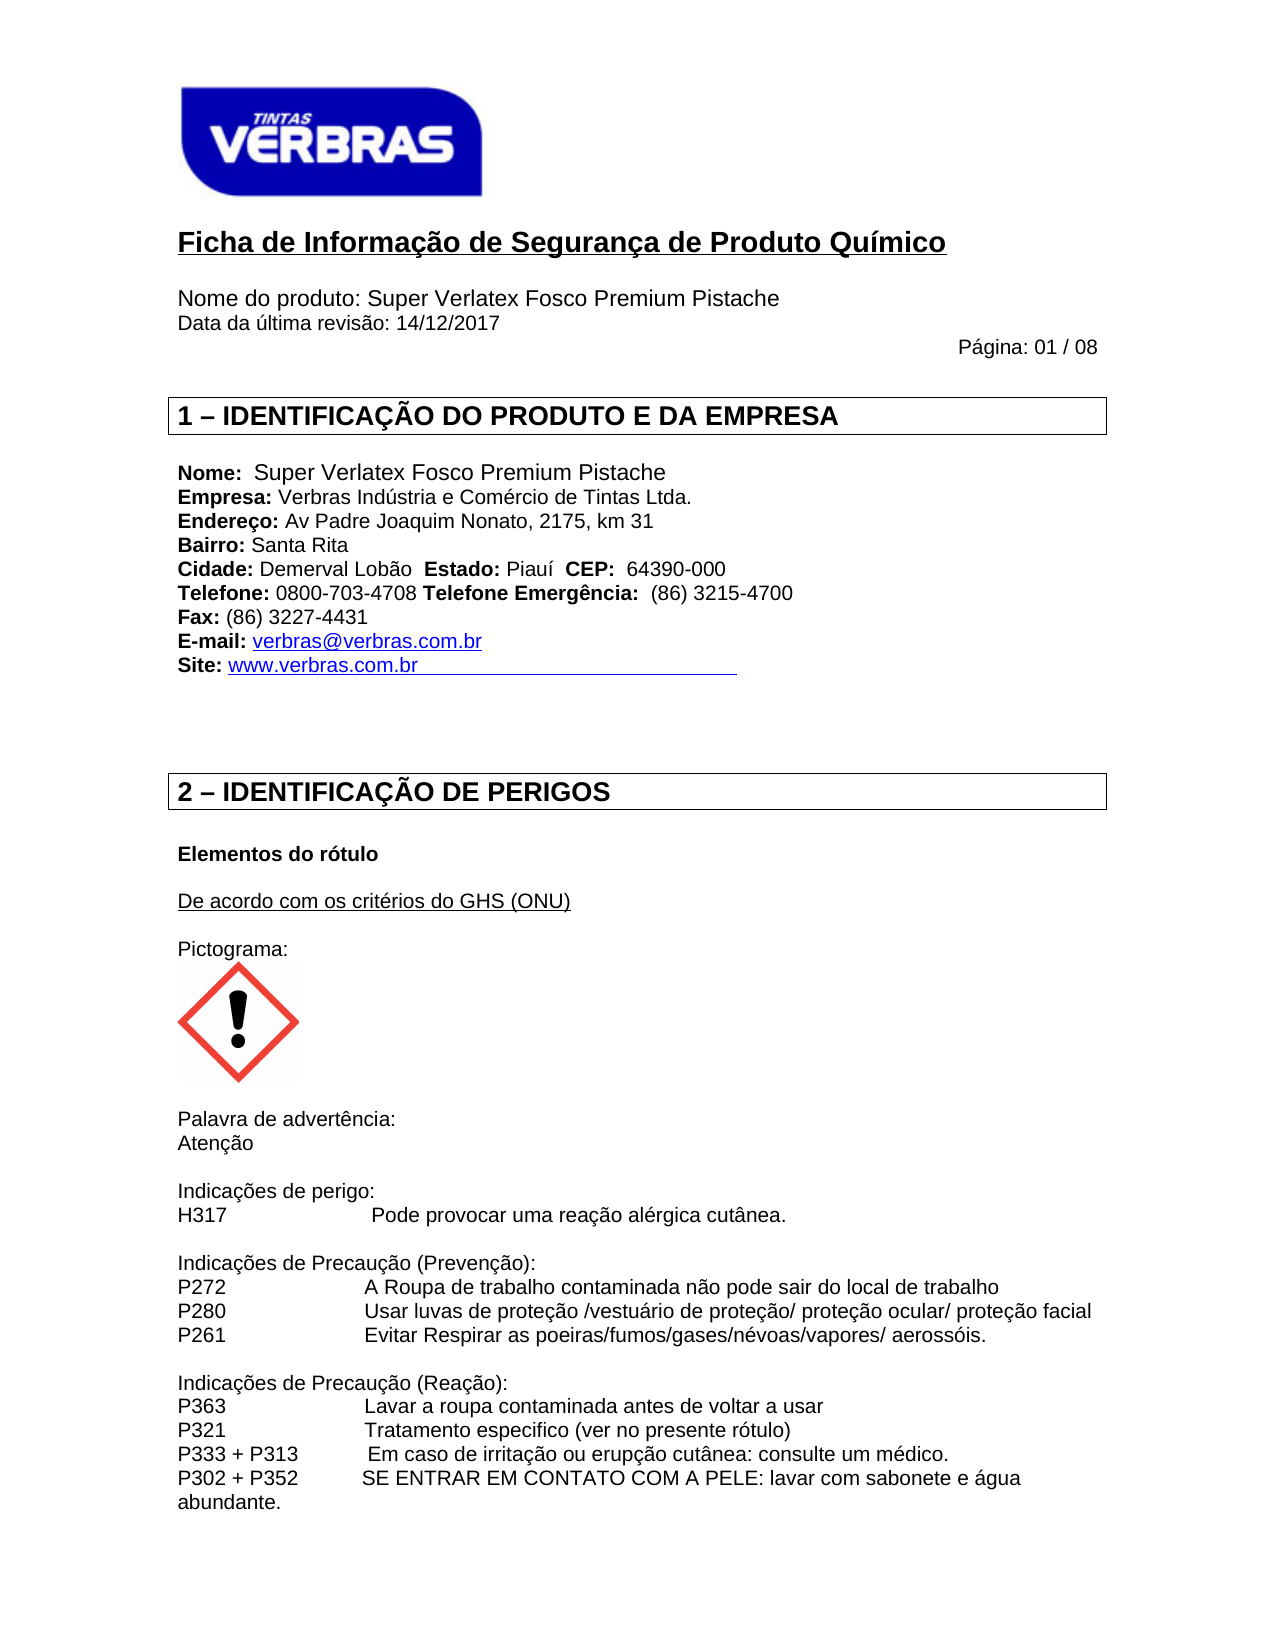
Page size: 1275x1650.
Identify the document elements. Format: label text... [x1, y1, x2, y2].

text 1 – IDENTIFICAÇÃO DO PRODUTO E DA EMPRESA [169, 398, 1106, 434]
text Palavra de advertência: [177, 1107, 1098, 1131]
text Elementos do rótulo [177, 841, 1098, 865]
text E-mail: verbras@verbras.com.br [177, 629, 1098, 653]
text P280 Usar luvas de proteção /vestuário de proteção/ proteção ocular/ proteção facial [177, 1298, 1098, 1322]
text Indicações de Precaução (Prevenção): [177, 1251, 1098, 1274]
text Atenção [177, 1131, 1098, 1155]
text Pictograma: [177, 937, 1098, 961]
text P302 + P352 SE ENTRAR EM CONTATO COM A PELE: lavar com sabonete e água abundante. [177, 1466, 1098, 1514]
text Indicações de Precaução (Reação): [177, 1370, 1098, 1394]
text 2 – IDENTIFICAÇÃO DE PERIGOS [169, 774, 1106, 809]
text H317 Pode provocar uma reação alérgica cutânea. [177, 1203, 1098, 1227]
text P333 + P313 Em caso de irritação ou erupção cutânea: consulte um médico. [177, 1442, 1098, 1466]
text Empresa: Verbras Indústria e Comércio de Tintas Ltda. [177, 485, 1098, 509]
text Fax: (86) 3227-4431 [177, 605, 1098, 629]
text Telefone: 0800-703-4708 Telefone Emergência: (86) 3215-4700 [177, 581, 1098, 605]
text De acordo com os critérios do GHS (ONU) [177, 889, 1098, 913]
text Site: www.verbras.com.br [177, 653, 1098, 677]
text P272 A Roupa de trabalho contaminada não pode sair do local de trabalho [177, 1274, 1098, 1298]
text Cidade: Demerval Lobão Estado: Piauí CEP: 64390-000 [177, 557, 1098, 581]
text Indicações de perigo: [177, 1179, 1098, 1203]
picture [177, 961, 299, 1083]
text Página: 01 / 08 [177, 335, 1098, 359]
text P261 Evitar Respirar as poeiras/fumos/gases/névoas/vapores/ aerossóis. [177, 1322, 1098, 1346]
text Bairro: Santa Rita [177, 533, 1098, 557]
picture [177, 73, 487, 216]
text Endereço: Av Padre Joaquim Nonato, 2175, km 31 [177, 509, 1098, 533]
text Nome: Super Verlatex Fosco Premium Pistache [177, 459, 1098, 485]
text P363 Lavar a roupa contaminada antes de voltar a usar [177, 1394, 1098, 1418]
text P321 Tratamento especifico (ver no presente rótulo) [177, 1418, 1098, 1442]
